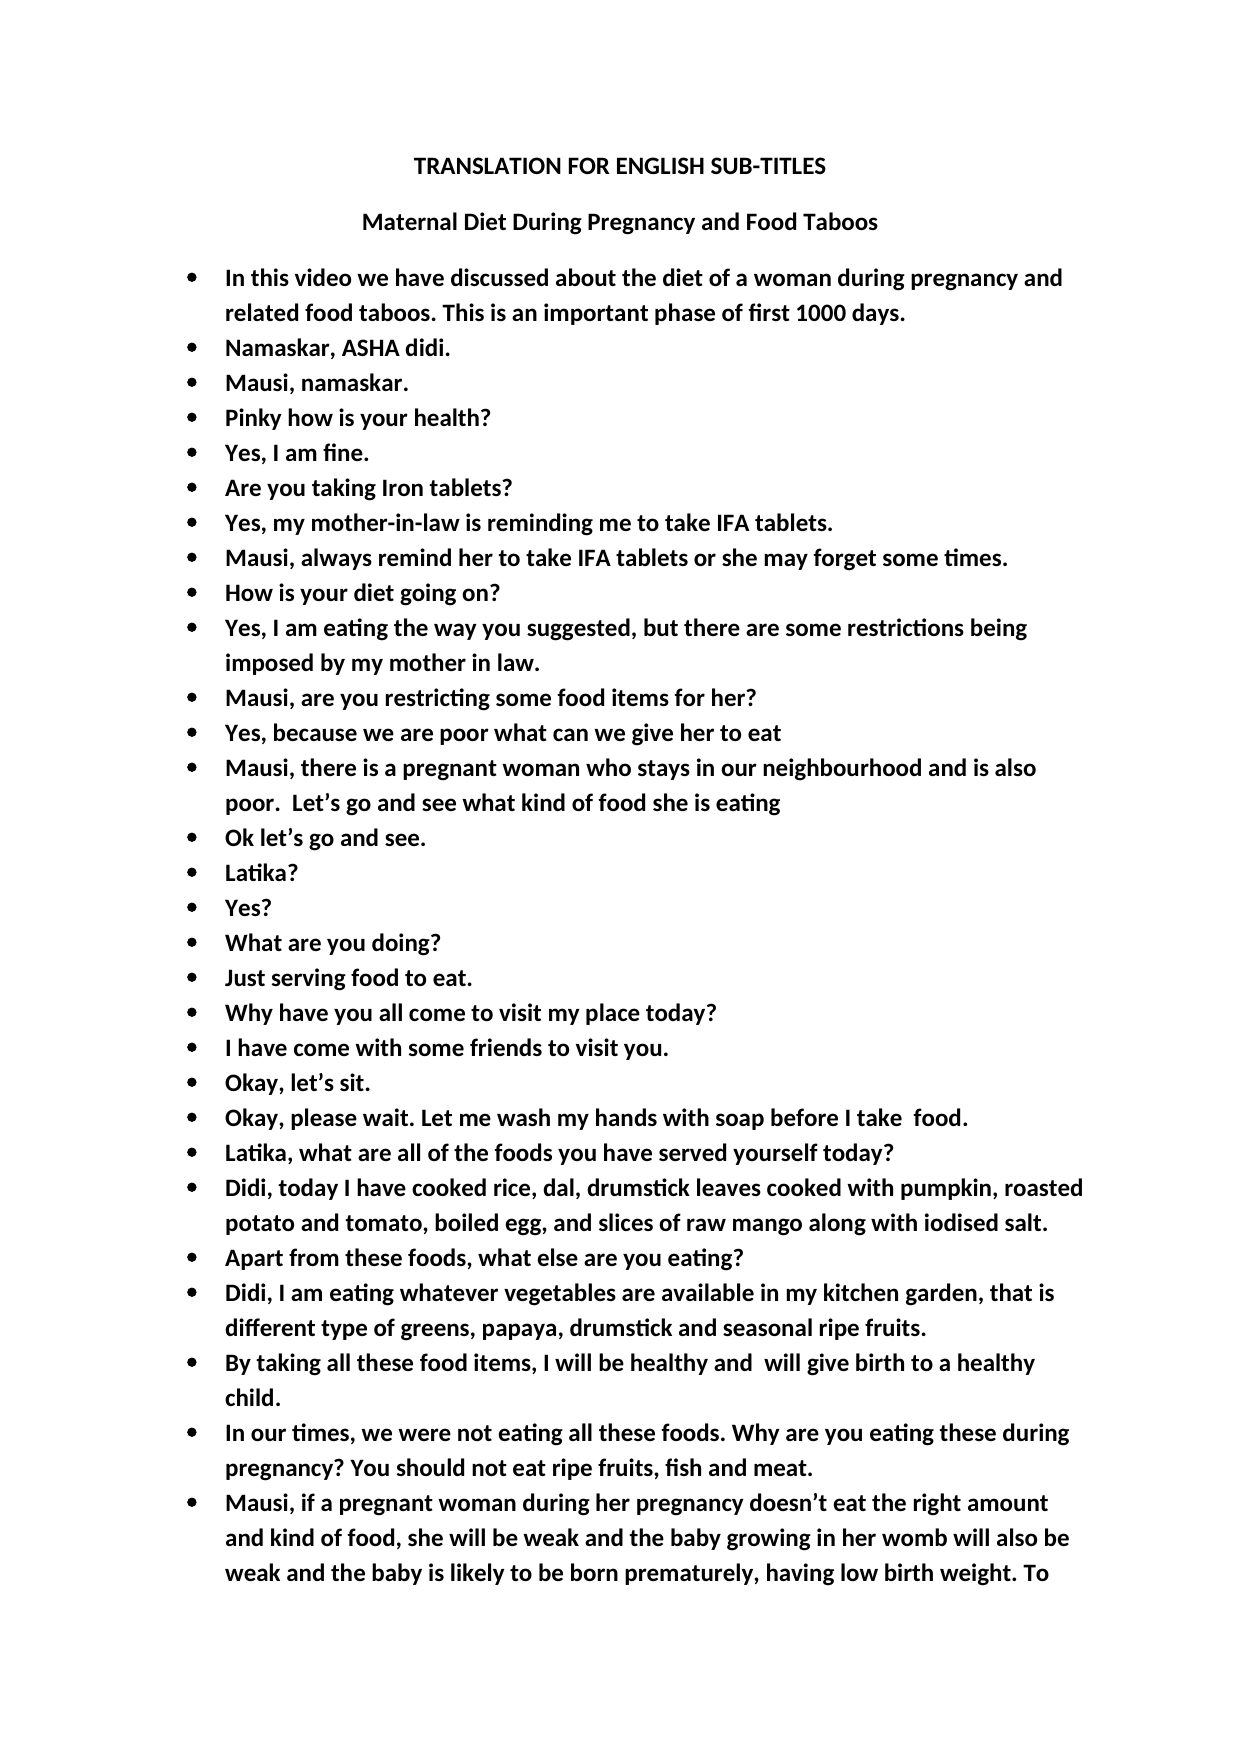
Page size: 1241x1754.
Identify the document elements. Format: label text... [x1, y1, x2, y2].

list Pinky how is your health? [187, 402, 1090, 432]
list In our times, we were not eating all these foods. Why are you eating these during pregnancy? You should not eat ripe fruits, fish and meat. [187, 1417, 1090, 1482]
list Mausi, are you restricting some food items for her? [187, 682, 1090, 712]
list Mausi, there is a pregnant woman who stays in our neighbourhood and is also poor. Let’s go and see what kind of food she is eating [187, 752, 1090, 817]
list Are you taking Iron tablets? [187, 472, 1090, 502]
list In this video we have discussed about the diet of a woman during pregnancy and related food taboos. This is an important phase of first 1000 days. [187, 262, 1090, 327]
list Ok let’s go and see. [187, 822, 1090, 852]
list Why have you all come to visit my place today? [187, 997, 1090, 1027]
list By taking all these food items, I will be healthy and will give birth to a healthy child. [187, 1347, 1090, 1412]
list Yes? [187, 892, 1090, 922]
list Apart from these foods, what else are you eating? [187, 1242, 1090, 1272]
text TRANSLATION FOR ENGLISH SUB-TITLES [150, 150, 1090, 181]
list Just serving food to eat. [187, 962, 1090, 992]
text Maternal Diet During Pregnancy and Food Taboos [150, 206, 1090, 236]
list Namaskar, ASHA didi. [187, 332, 1090, 362]
list Didi, today I have cooked rice, dal, drumstick leaves cooked with pumpkin, roasted potato and tomato, boiled egg, and slices of raw mango along with iodised salt. [187, 1172, 1090, 1237]
list Yes, because we are poor what can we give her to eat [187, 717, 1090, 747]
list Latika? [187, 857, 1090, 887]
list Yes, I am fine. [187, 437, 1090, 467]
list Latika, what are all of the foods you have served yourself today? [187, 1137, 1090, 1167]
list Okay, let’s sit. [187, 1067, 1090, 1097]
list Mausi, namaskar. [187, 367, 1090, 397]
list Mausi, always remind her to take IFA tablets or she may forget some times. [187, 542, 1090, 572]
list Okay, please wait. Let me wash my hands with soap before I take food. [187, 1102, 1090, 1132]
list Didi, I am eating whatever vegetables are available in my kitchen garden, that is different type of greens, papaya, drumstick and seasonal ripe fruits. [187, 1277, 1090, 1342]
list Yes, my mother-in-law is reminding me to take IFA tablets. [187, 507, 1090, 537]
list Yes, I am eating the way you suggested, but there are some restrictions being imposed by my mother in law. [187, 612, 1090, 677]
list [187, 1487, 1090, 1587]
list How is your diet going on? [187, 577, 1090, 607]
list I have come with some friends to visit you. [187, 1032, 1090, 1062]
list What are you doing? [187, 927, 1090, 957]
